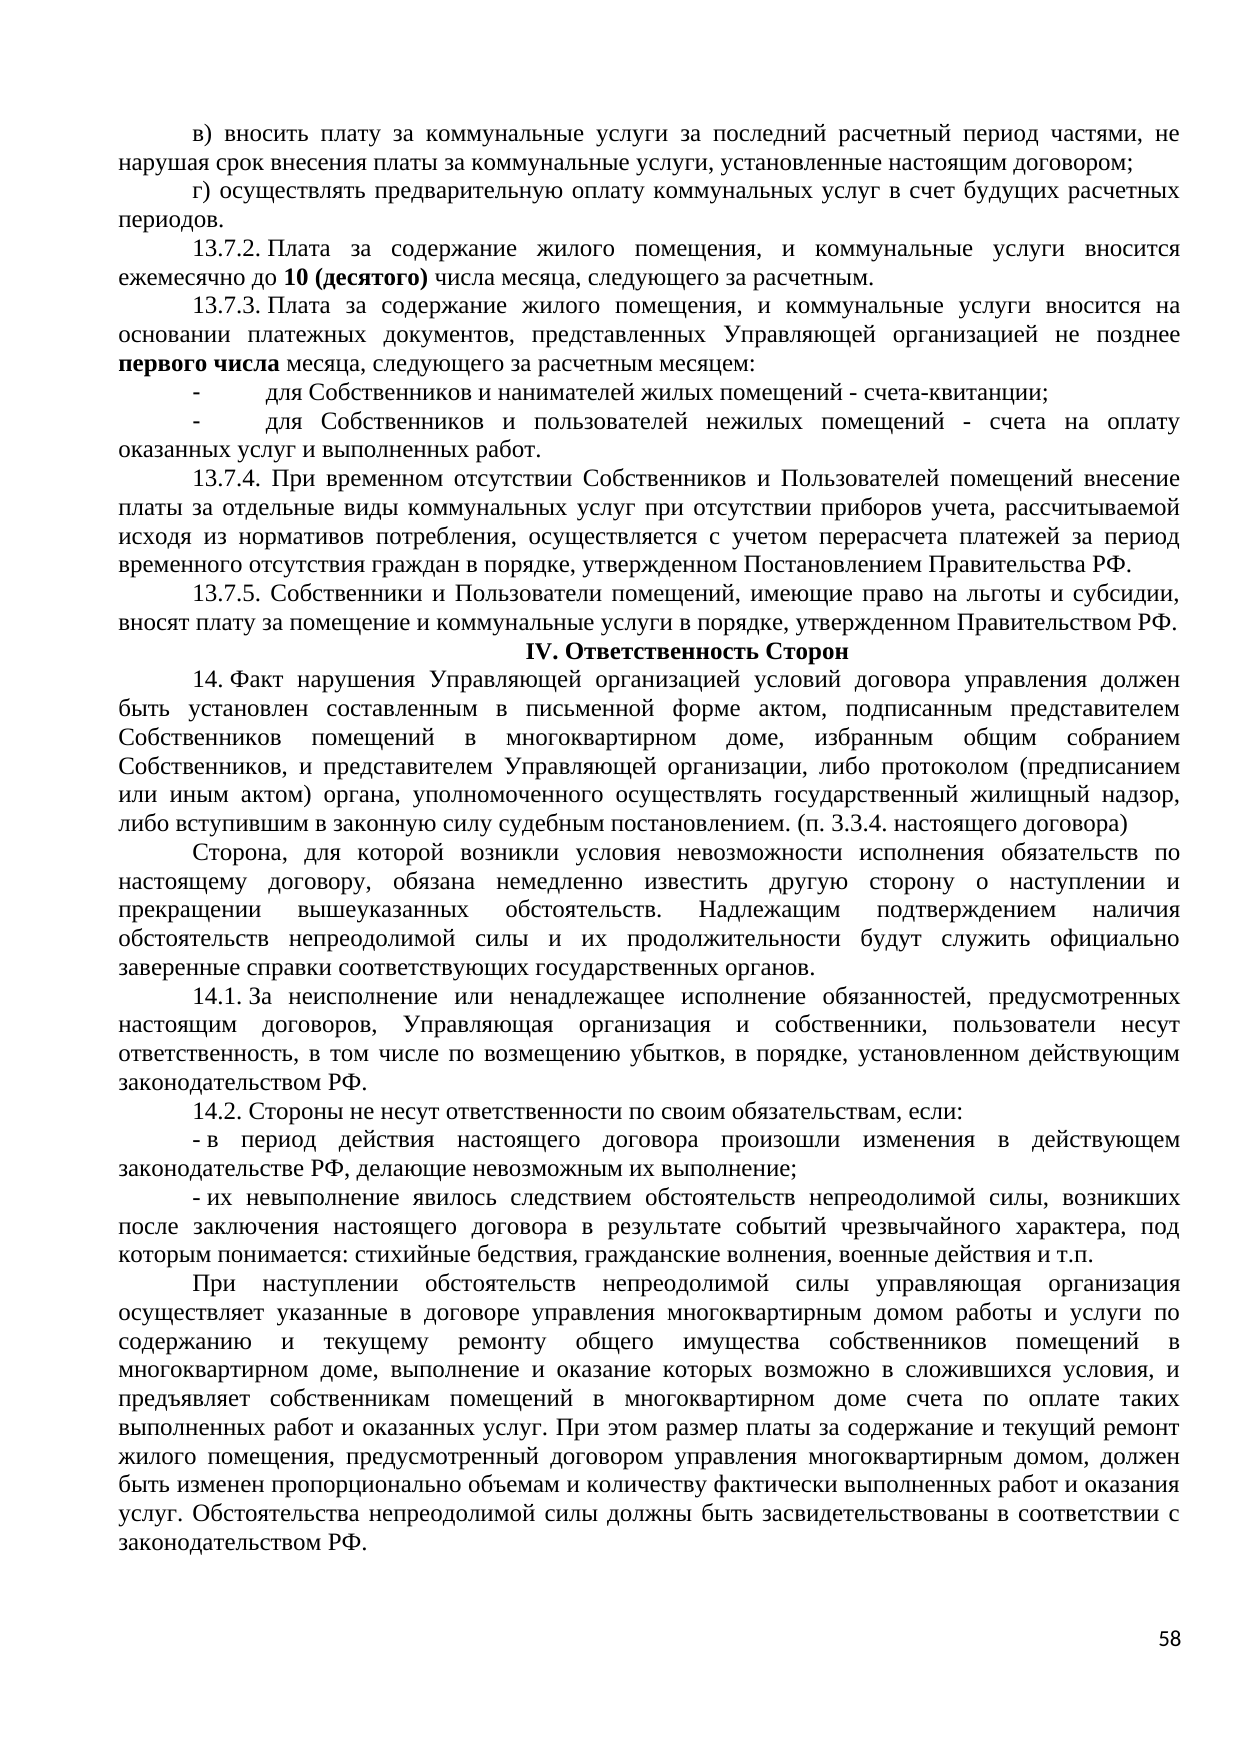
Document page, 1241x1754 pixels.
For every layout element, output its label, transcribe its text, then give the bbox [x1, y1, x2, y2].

text -.их невыполнение явилось следствием обстоятельств непреодолимой силы, возникших после заключения настоящего договора в результате событий чрезвычайного характера, под которым понимается: стихийные бедствия, гражданские волнения, военные действия и т.п. [118, 1182, 1181, 1268]
text 14..Факт нарушения Управляющей организацией условий договора управления должен быть установлен составленным в письменной форме актом, подписанным представителем Собственников помещений в многоквартирном доме, избранным общим собранием Собственников, и представителем Управляющей организации, либо протоколом (предписанием или иным актом) органа, уполномоченного осуществлять государственный жилищный надзор, либо вступившим в законную силу судебным постановлением. (п. 3.3.4. настоящего договора) [118, 664, 1181, 837]
text 13.7.3..Плата за содержание жилого помещения, и коммунальные услуги вносится на основании платежных документов, представленных Управляющей организацией не позднее первого числа месяца, следующего за расчетным месяцем: [118, 291, 1181, 377]
list для Собственников и нанимателей жилых помещений - счета-квитанции; [118, 377, 1181, 406]
text IV. Ответственность Сторон [118, 636, 1181, 664]
text 13.7.5. Собственники и Пользователи помещений, имеющие право на льготы и субсидии, вносят плату за помещение и коммунальные услуги в порядке, утвержденном Правительством РФ. [118, 578, 1181, 636]
text 14.2. Стороны не несут ответственности по своим обязательствам, если: [118, 1096, 1181, 1124]
text -.в период действия настоящего договора произошли изменения в действующем законодательстве РФ, делающие невозможным их выполнение; [118, 1124, 1181, 1182]
text 14.1..За неисполнение или ненадлежащее исполнение обязанностей, предусмотренных настоящим договоров, Управляющая организация и собственники, пользователи несут ответственность, в том числе по возмещению убытков, в порядке, установленном действующим законодательством РФ. [118, 981, 1181, 1096]
text в) вносить плату за коммунальные услуги за последний расчетный период частями, не нарушая срок внесения платы за коммунальные услуги, установленные настоящим договором; [118, 118, 1181, 176]
text г) осуществлять предварительную оплату коммунальных услуг в счет будущих расчетных периодов. [118, 176, 1181, 233]
text При наступлении обстоятельств непреодолимой силы управляющая организация осуществляет указанные в договоре управления многоквартирным домом работы и услуги по содержанию и текущему ремонту общего имущества собственников помещений в многоквартирном доме, выполнение и оказание которых возможно в сложившихся условия, и предъявляет собственникам помещений в многоквартирном доме счета по оплате таких выполненных работ и оказанных услуг. При этом размер платы за содержание и текущий ремонт жилого помещения, предусмотренный договором управления многоквартирным домом, должен быть изменен пропорционально объемам и количеству фактически выполненных работ и оказания услуг. Обстоятельства непреодолимой силы должны быть засвидетельствованы в соответствии с законодательством РФ. [118, 1268, 1181, 1556]
text 13.7.2..Плата за содержание жилого помещения, и коммунальные услуги вносится ежемесячно до 10 (десятого) числа месяца, следующего за расчетным. [118, 233, 1181, 291]
list для Собственников и пользователей нежилых помещений - счета на оплату оказанных услуг и выполненных работ. [118, 406, 1181, 463]
text 13.7.4. При временном отсутствии Собственников и Пользователей помещений внесение платы за отдельные виды коммунальных услуг при отсутствии приборов учета, рассчитываемой исходя из нормативов потребления, осуществляется с учетом перерасчета платежей за период временного отсутствия граждан в порядке, утвержденном Постановлением Правительства РФ. [118, 463, 1181, 578]
text Сторона, для которой возникли условия невозможности исполнения обязательств по настоящему договору, обязана немедленно известить другую сторону о наступлении и прекращении вышеуказанных обстоятельств. Надлежащим подтверждением наличия обстоятельств непреодолимой силы и их продолжительности будут служить официально заверенные справки соответствующих государственных органов. [118, 837, 1181, 981]
